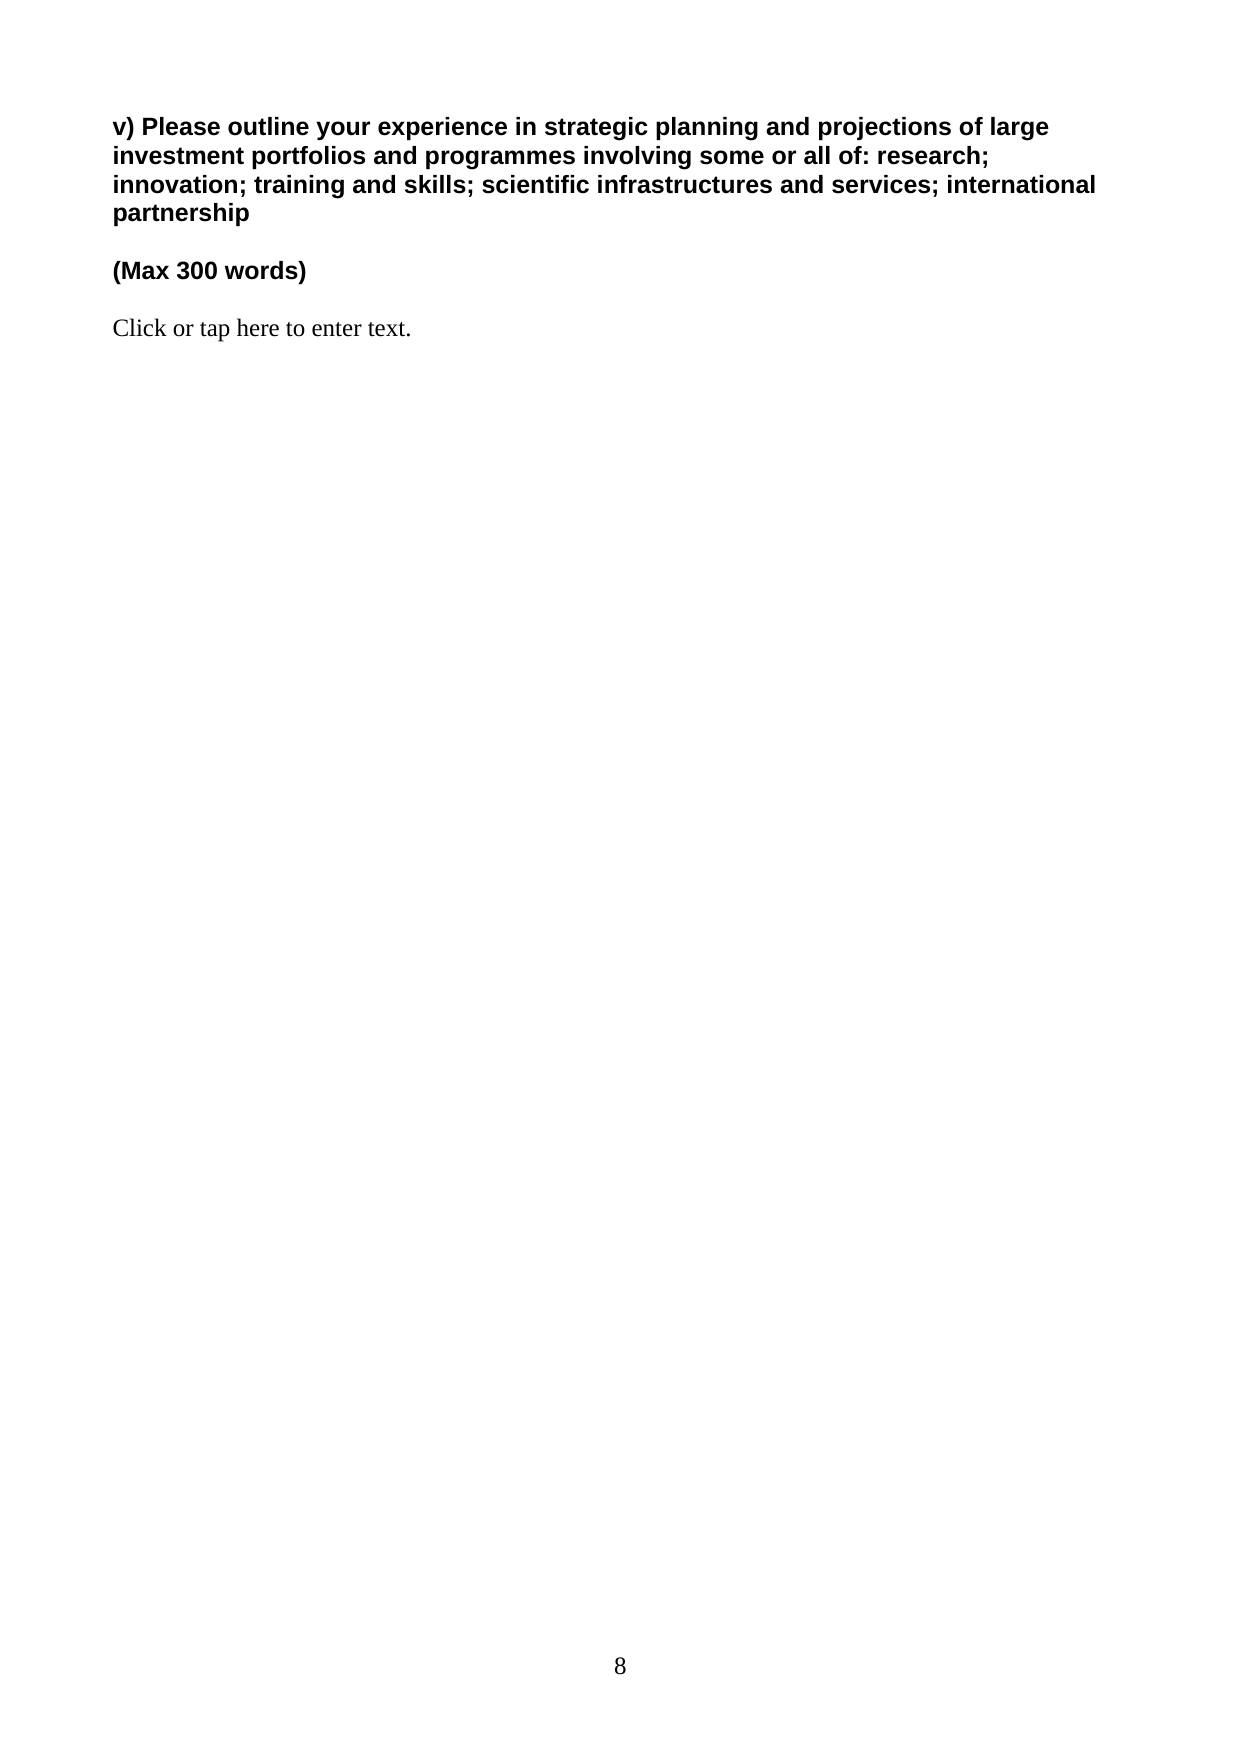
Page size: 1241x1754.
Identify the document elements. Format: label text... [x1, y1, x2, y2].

text (Max 300 words) [112, 256, 1128, 285]
text v) Please outline your experience in strategic planning and projections of large investment portfolios and programmes involving some or all of: research; innovation; training and skills; scientific infrastructures and services; international partnership [112, 112, 1128, 227]
